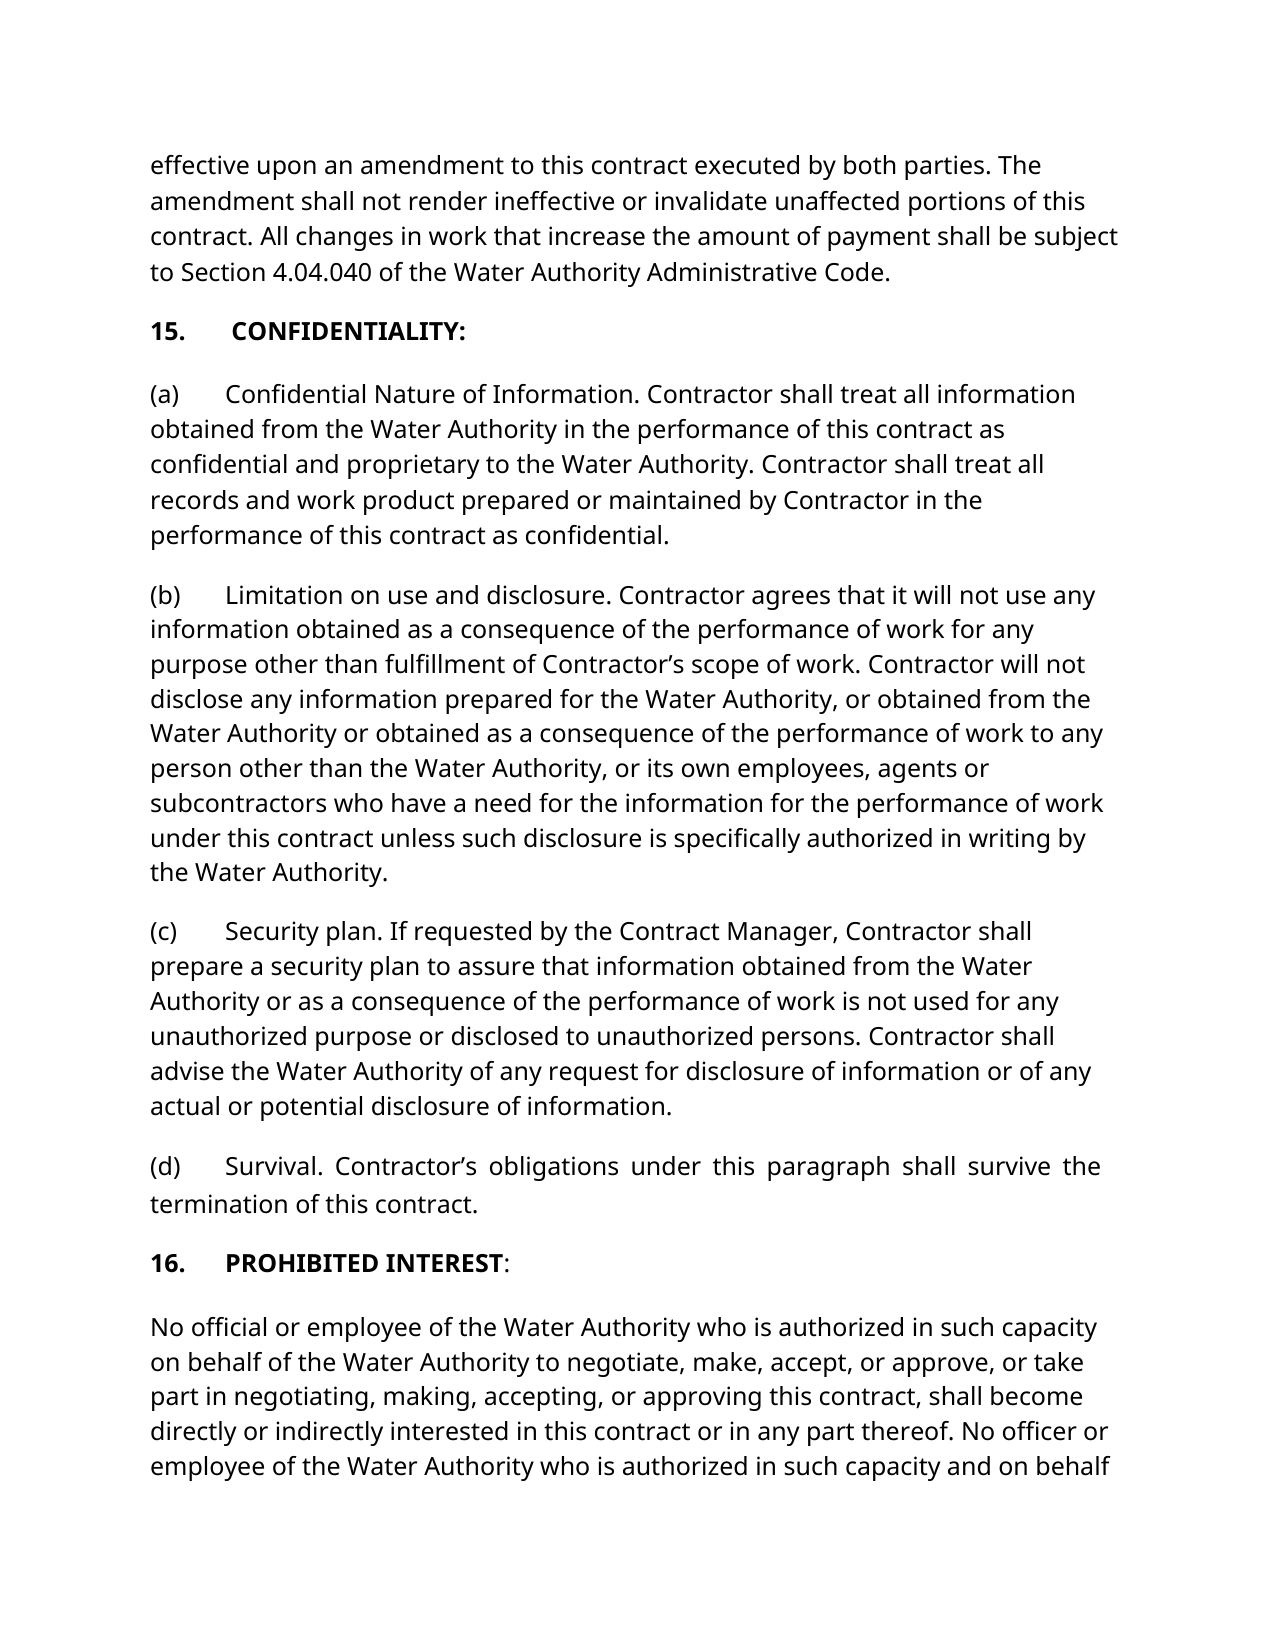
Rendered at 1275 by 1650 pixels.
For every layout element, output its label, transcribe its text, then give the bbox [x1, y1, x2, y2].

list Limitation on use and disclosure. Contractor agrees that it will not use any information obtained as a consequence of the performance of work for any purpose other than fulfillment of Contractor’s scope of work. Contractor will not disclose any information prepared for the Water Authority, or obtained from the Water Authority or obtained as a consequence of the performance of work to any person other than the Water Authority, or its own employees, agents or subcontractors who have a need for the information for the performance of work under this contract unless such disclosure is specifically authorized in writing by the Water Authority. [150, 577, 1119, 889]
list Security plan. If requested by the Contract Manager, Contractor shall prepare a security plan to assure that information obtained from the Water Authority or as a consequence of the performance of work is not used for any unauthorized purpose or disclosed to unauthorized persons. Contractor shall advise the Water Authority of any request for disclosure of information or of any actual or potential disclosure of information. [150, 914, 1108, 1123]
text effective upon an amendment to this contract executed by both parties. The amendment shall not render ineffective or invalidate unaffected portions of this contract. All changes in work that increase the amount of payment shall be subject to Section 4.04.040 of the Water Authority Administrative Code. [150, 148, 1123, 288]
list Survival. Contractor’s obligations under this paragraph shall survive the termination of this contract. [150, 1148, 1102, 1221]
list PROHIBITED INTEREST: [150, 1246, 1123, 1280]
list Confidential Nature of Information. Contractor shall treat all information obtained from the Water Authority in the performance of this contract as confidential and proprietary to the Water Authority. Contractor shall treat all records and work product prepared or maintained by Contractor in the performance of this contract as confidential. [150, 376, 1110, 552]
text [150, 1309, 1119, 1482]
list CONFIDENTIALITY: [150, 313, 1123, 347]
